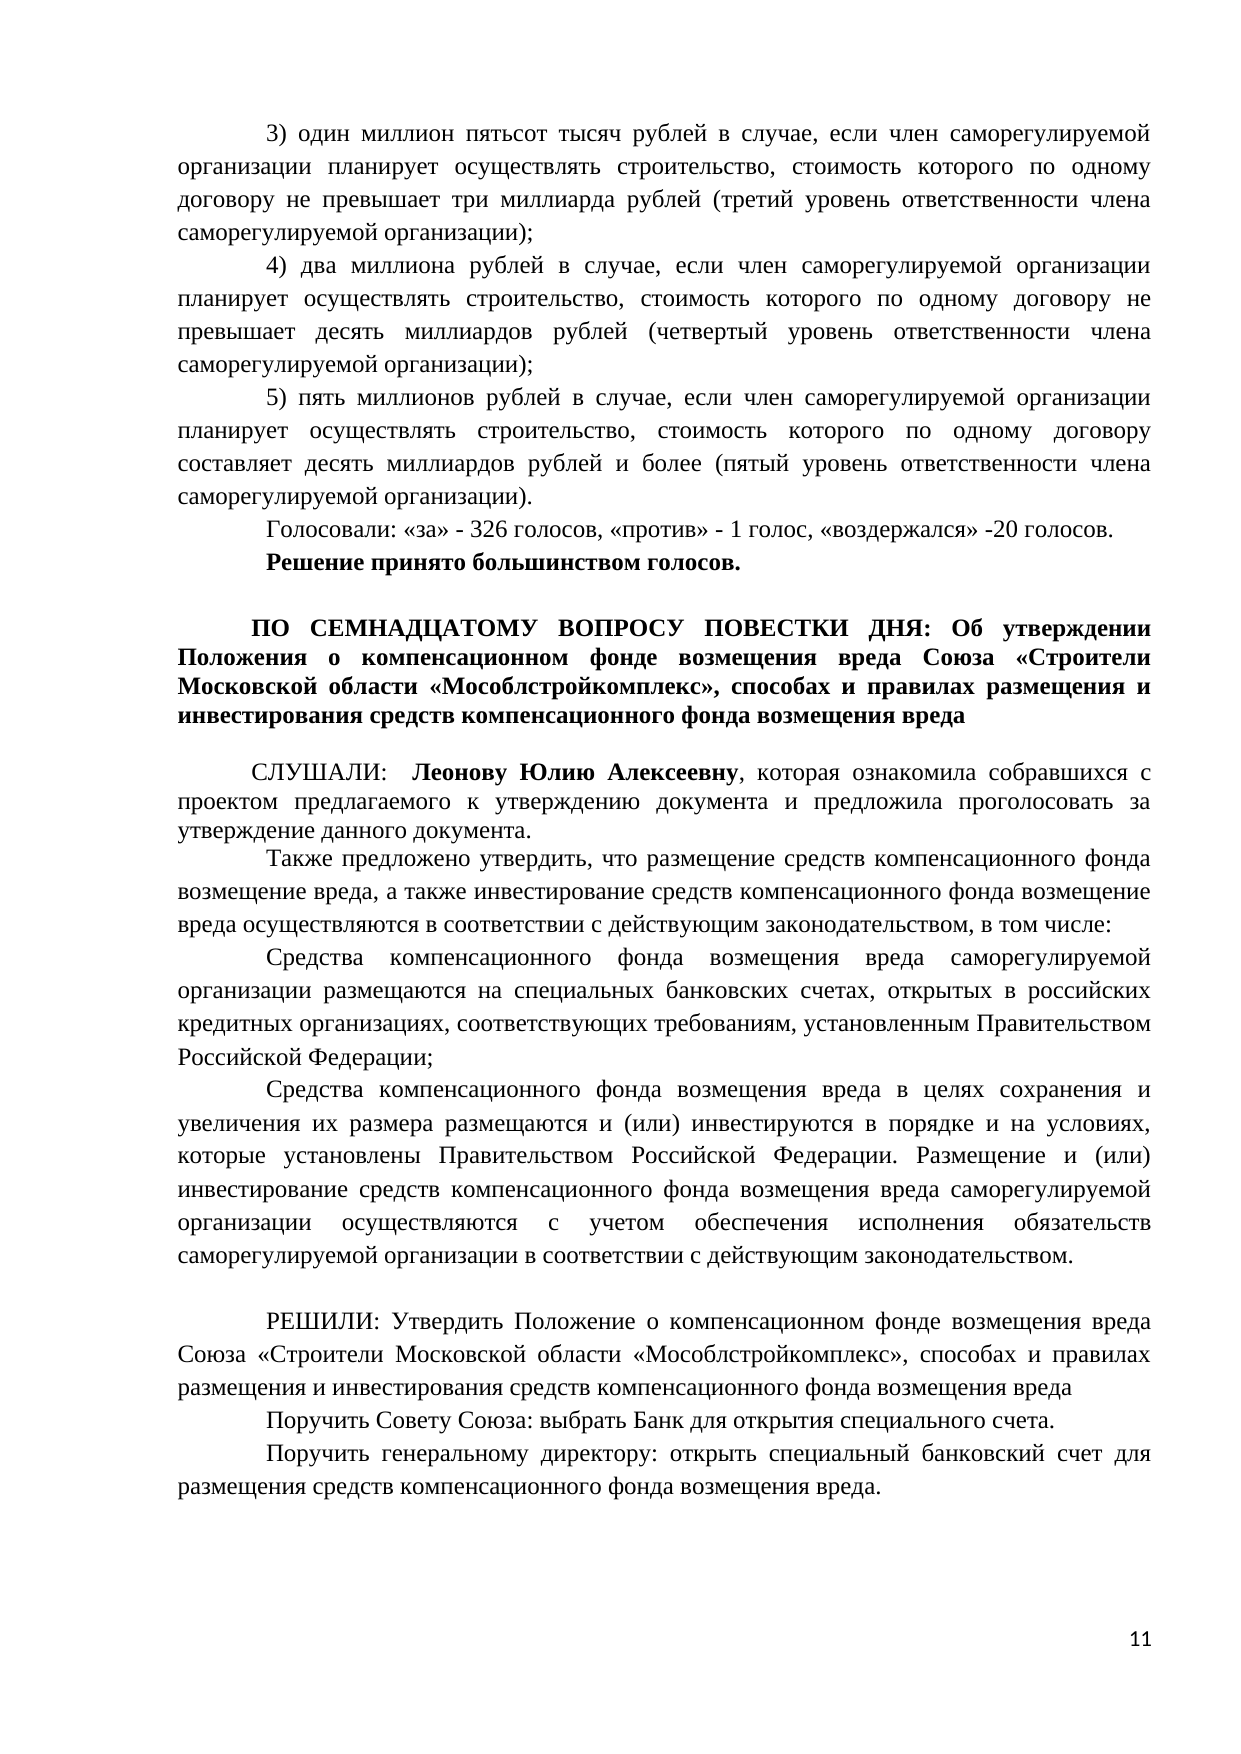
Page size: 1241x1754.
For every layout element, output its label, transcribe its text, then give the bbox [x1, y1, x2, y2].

text Поручить Совету Союза: выбрать Банк для открытия специального счета. [177, 1405, 1152, 1433]
text Средства компенсационного фонда возмещения вреда саморегулируемой организации размещаются на специальных банковских счетах, открытых в российских кредитных организациях, соответствующих требованиям, установленным Правительством Российской Федерации; [177, 942, 1152, 1070]
text Голосовали: «за» - 326 голосов, «против» - 1 голос, «воздержался» -20 голосов. [177, 514, 1152, 543]
text Решение принято большинством голосов. [177, 547, 1152, 576]
text 3) один миллион пятьсот тысяч рублей в случае, если член саморегулируемой организации планирует осуществлять строительство, стоимость которого по одному договору не превышает три миллиарда рублей (третий уровень ответственности члена саморегулируемой организации); [177, 118, 1152, 246]
text РЕШИЛИ: Утвердить Положение о компенсационном фонде возмещения вреда Союза «Строители Московской области «Мособлстройкомплекс», способах и правилах размещения и инвестирования средств компенсационного фонда возмещения вреда [177, 1306, 1152, 1401]
text Поручить генеральному директору: открыть специальный банковский счет для размещения средств компенсационного фонда возмещения вреда. [177, 1438, 1152, 1499]
text 5) пять миллионов рублей в случае, если член саморегулируемой организации планирует осуществлять строительство, стоимость которого по одному договору составляет десять миллиардов рублей и более (пятый уровень ответственности члена саморегулируемой организации). [177, 382, 1152, 510]
text Средства компенсационного фонда возмещения вреда в целях сохранения и увеличения их размера размещаются и (или) инвестируются в порядке и на условиях, которые установлены Правительством Российской Федерации. Размещение и (или) инвестирование средств компенсационного фонда возмещения вреда саморегулируемой организации осуществляются с учетом обеспечения исполнения обязательств саморегулируемой организации в соответствии с действующим законодательством. [177, 1074, 1152, 1268]
text ПО СЕМНАДЦАТОМУ ВОПРОСУ ПОВЕСТКИ ДНЯ: Об утверждении Положения о компенсационном фонде возмещения вреда Союза «Строители Московской области «Мособлстройкомплекс», способах и правилах размещения и инвестирования средств компенсационного фонда возмещения вреда [177, 613, 1152, 728]
text Также предложено утвердить, что размещение средств компенсационного фонда возмещение вреда, а также инвестирование средств компенсационного фонда возмещение вреда осуществляются в соответствии с действующим законодательством, в том числе: [177, 843, 1152, 938]
text СЛУШАЛИ: Леонову Юлию Алексеевну, которая ознакомила собравшихся с проектом предлагаемого к утверждению документа и предложила проголосовать за утверждение данного документа. [177, 757, 1152, 843]
text 4) два миллиона рублей в случае, если член саморегулируемой организации планирует осуществлять строительство, стоимость которого по одному договору не превышает десять миллиардов рублей (четвертый уровень ответственности члена саморегулируемой организации); [177, 250, 1152, 378]
